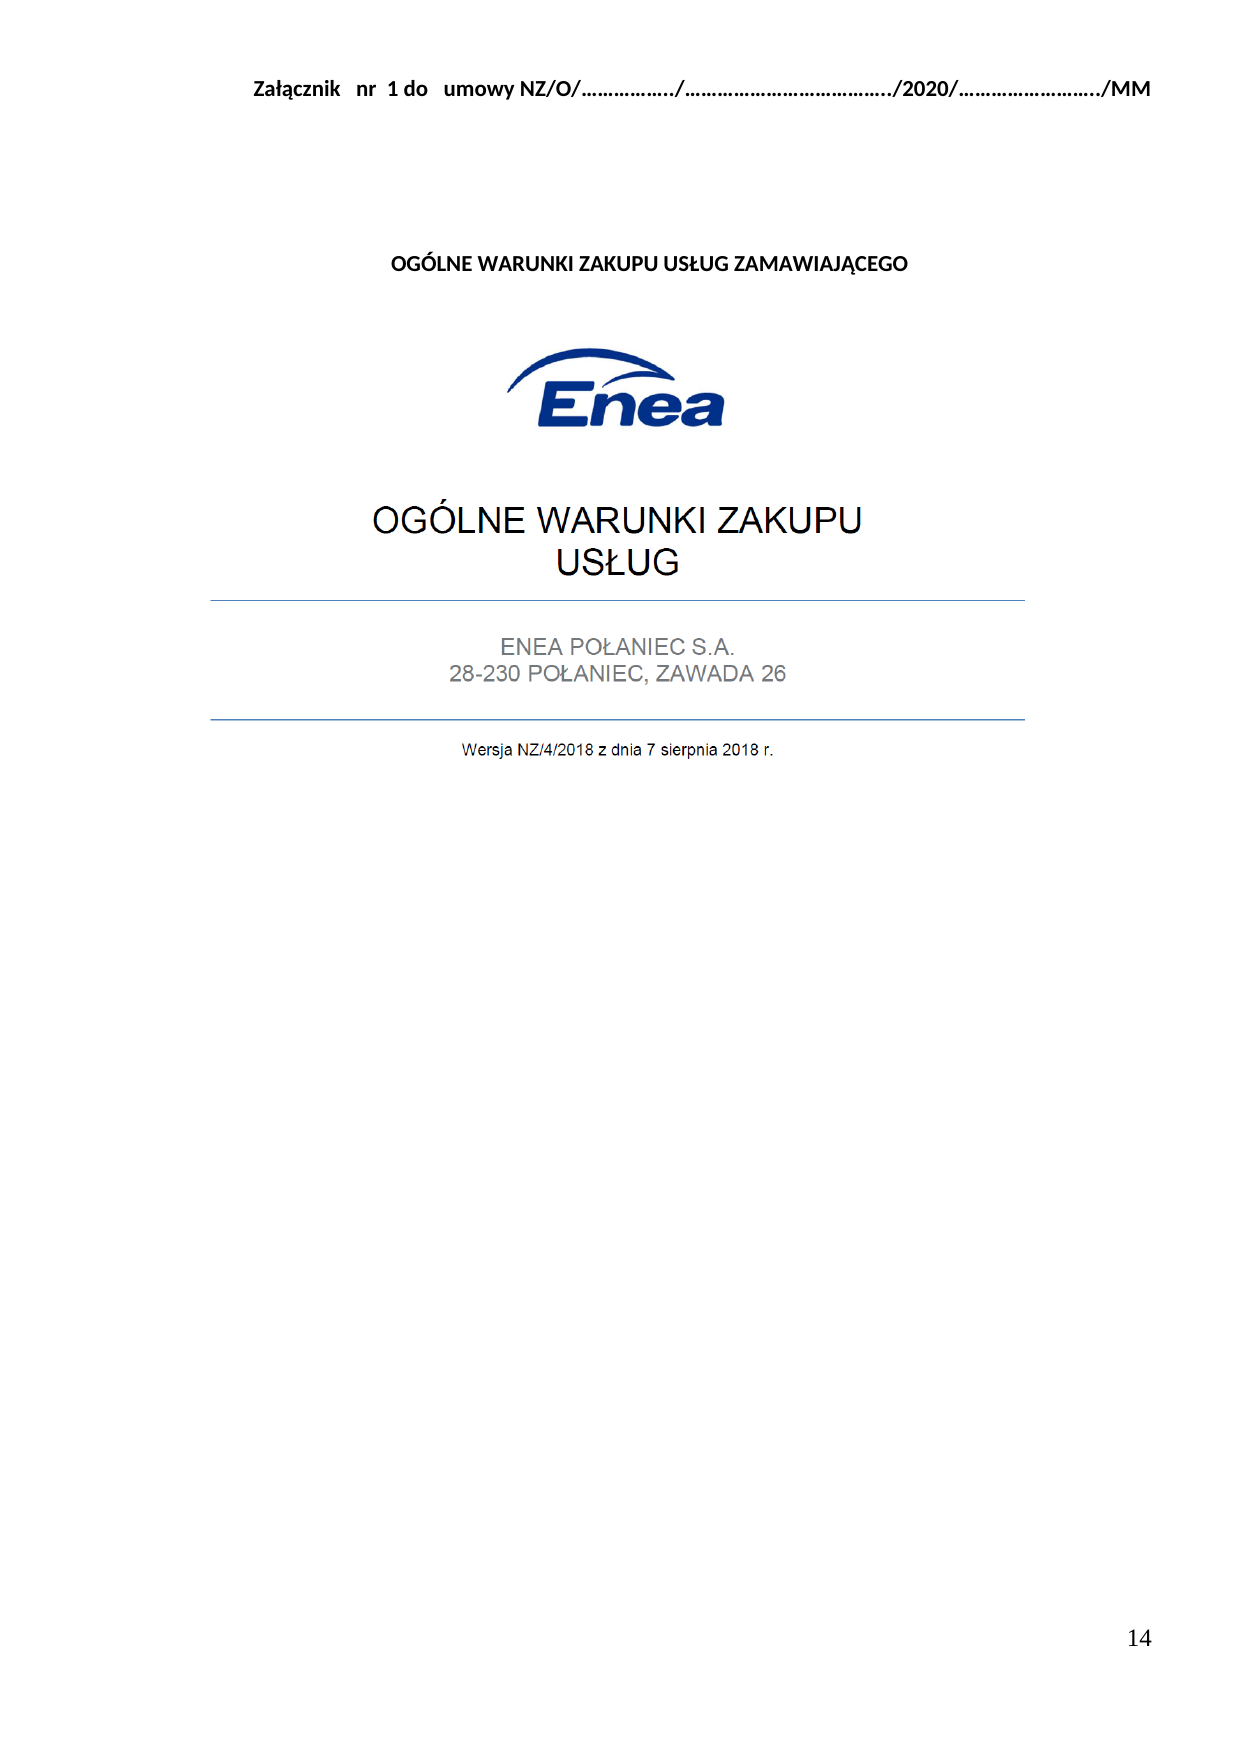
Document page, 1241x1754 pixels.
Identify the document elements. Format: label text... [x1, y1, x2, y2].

text Załącznik nr 1 do umowy NZ/O/……………../………………………………../2020/……………………../MM [148, 74, 1152, 102]
text OGÓLNE WARUNKI ZAKUPU USŁUG ZAMAWIAJĄCEGO [148, 249, 1152, 277]
picture [147, 314, 1063, 779]
